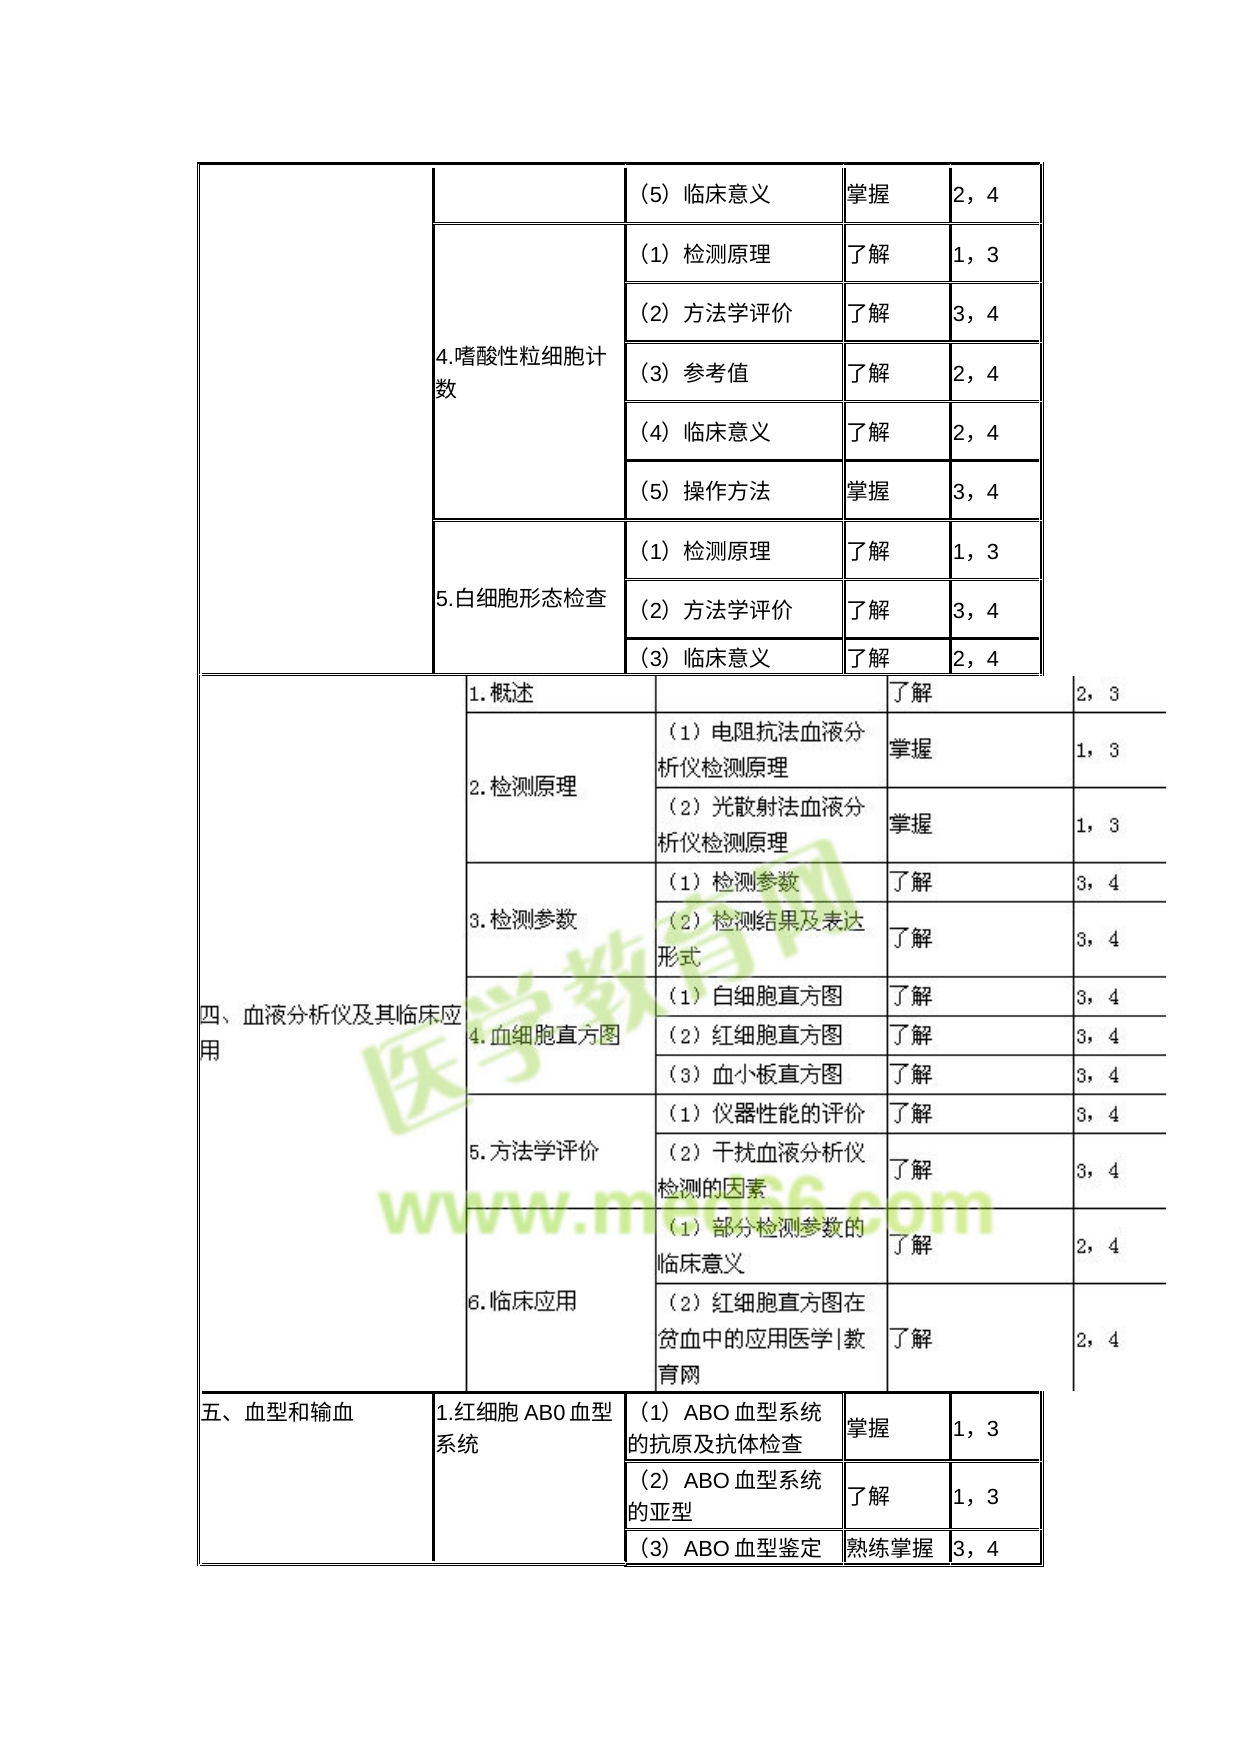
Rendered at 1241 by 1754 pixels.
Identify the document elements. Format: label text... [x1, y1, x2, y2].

table_cell 1，3 [952, 1391, 1040, 1459]
table_cell 3，4 [950, 578, 1042, 637]
table_cell 2，4 [952, 400, 1041, 459]
table_cell （3）参考值 [627, 344, 842, 399]
table_cell （1）检测原理 [627, 225, 842, 281]
table_cell （3）ABO血型鉴定 [625, 1528, 844, 1563]
table_cell 了解 [846, 225, 949, 281]
table_cell （1）检测原理 [627, 522, 842, 578]
table_cell 2，4 [952, 637, 1040, 673]
table_cell （2）方法学评价 [627, 581, 842, 637]
table_cell 掌握 [844, 165, 950, 221]
table_cell 了解 [846, 640, 949, 673]
table_cell （4）临床意义 [627, 403, 842, 459]
table_cell 五、血型和输血 [200, 1391, 433, 1563]
table_cell 5.白细胞形态检查 [435, 522, 624, 673]
table_cell 2，4 [950, 162, 1042, 221]
table_cell 掌握 [846, 462, 949, 518]
table_cell （2）方法学评价 [627, 284, 842, 340]
table_cell （5）临床意义 [625, 164, 844, 221]
table_cell （3）临床意义 [627, 640, 842, 673]
table_cell 3，4 [950, 1528, 1041, 1563]
table_cell 了解 [846, 581, 949, 637]
table_cell 1，3 [952, 221, 1041, 281]
table_cell （5）操作方法 [627, 462, 842, 518]
table_cell 了解 [846, 284, 949, 340]
table_cell 1，3 [952, 1459, 1041, 1527]
table_cell 了解 [846, 1463, 949, 1527]
table_cell 熟练掌握 [844, 1531, 950, 1563]
picture [200, 676, 1167, 1391]
table_cell 掌握 [846, 1394, 949, 1459]
table_cell （2）ABO血型系统的亚型 [627, 1463, 842, 1527]
table_cell 1，3 [952, 518, 1041, 578]
table_cell （1）ABO血型系统的抗原及抗体检查 [627, 1394, 842, 1459]
table_cell 了解 [846, 522, 949, 578]
table_cell 1.红细胞AB0血型系统 [433, 1394, 625, 1563]
table_cell 4.嗜酸性粒细胞计数 [435, 225, 624, 518]
table_cell 3，4 [950, 281, 1042, 340]
table_cell 3，4 [952, 459, 1040, 518]
table_cell 了解 [846, 344, 949, 399]
table_cell 了解 [846, 403, 949, 459]
table_cell 2，4 [952, 340, 1041, 399]
